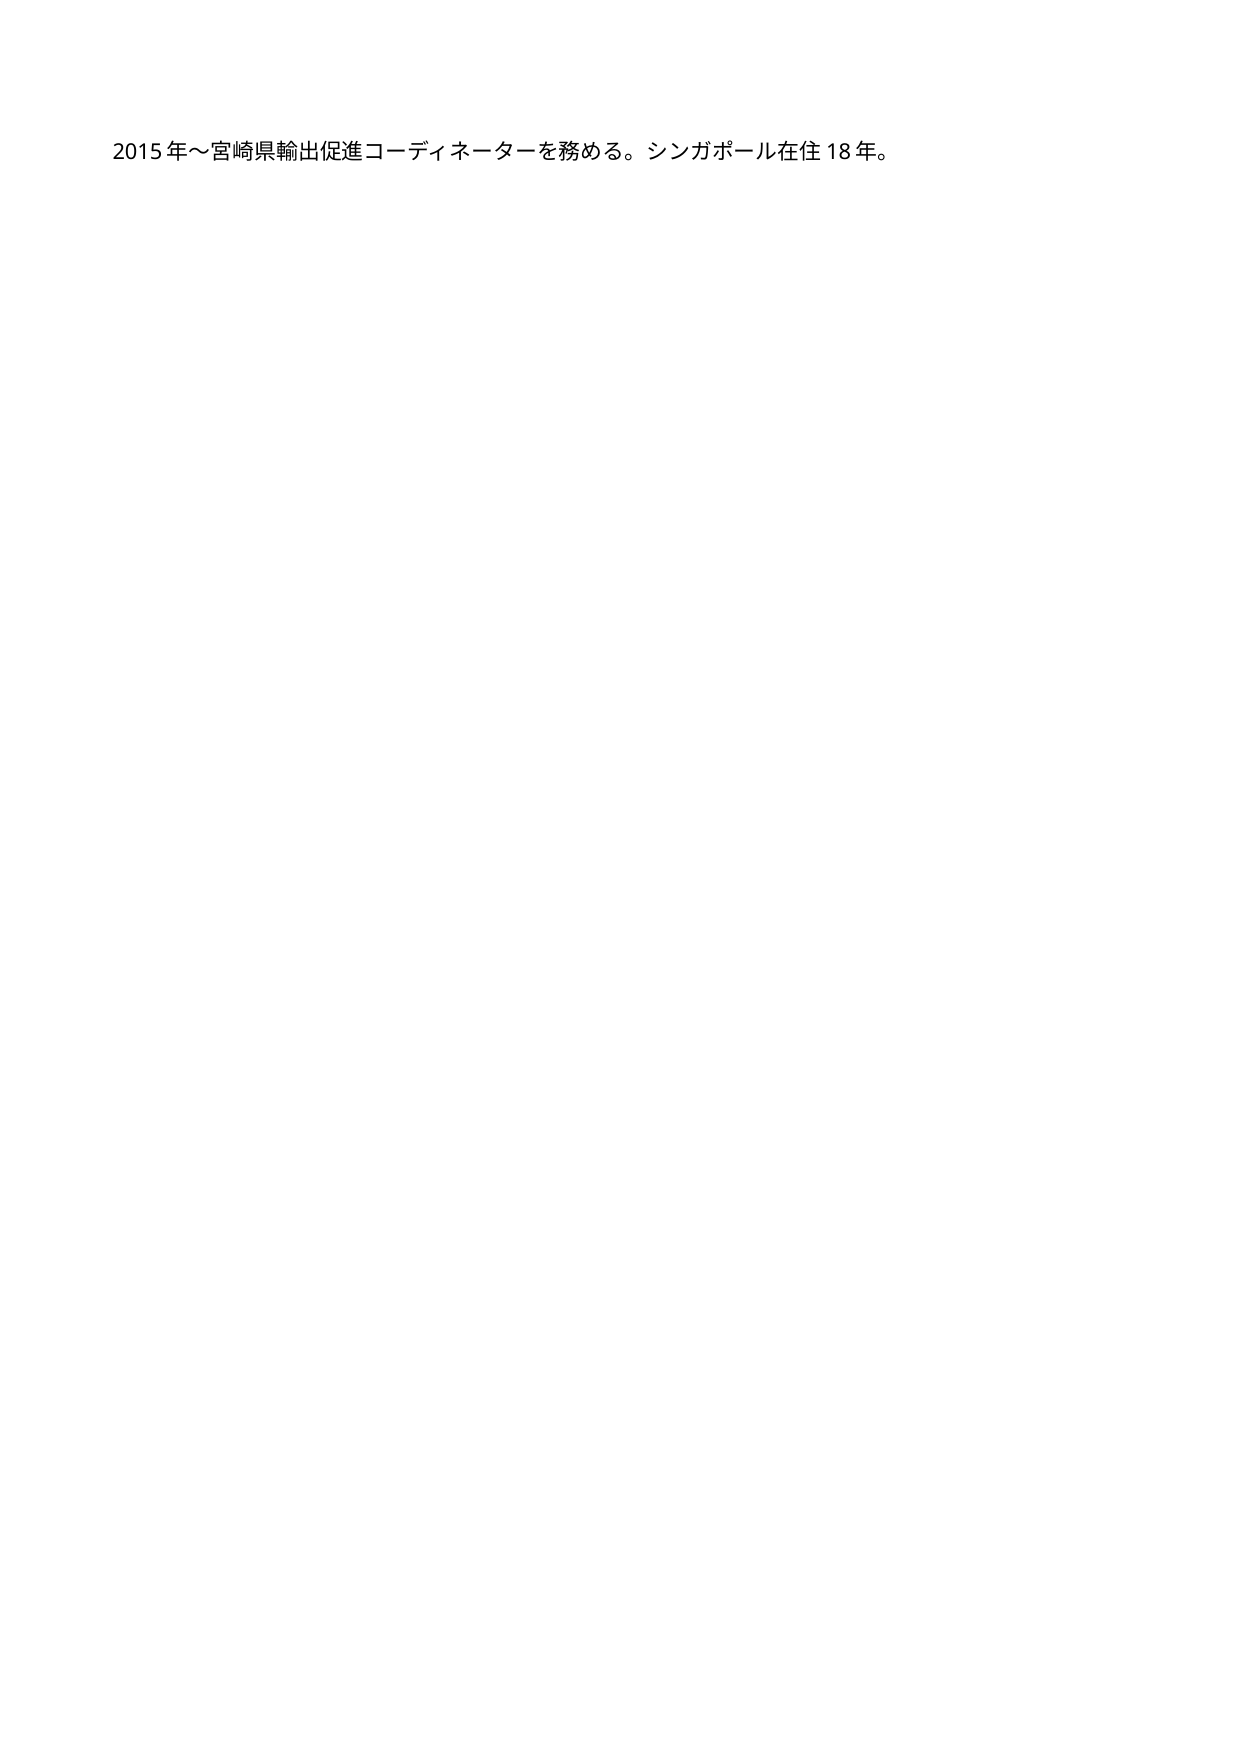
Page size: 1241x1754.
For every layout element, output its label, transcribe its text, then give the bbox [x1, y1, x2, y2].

text 2015年～宮崎県輸出促進コーディネーターを務める。シンガポール在住18年。 [112, 132, 1128, 168]
